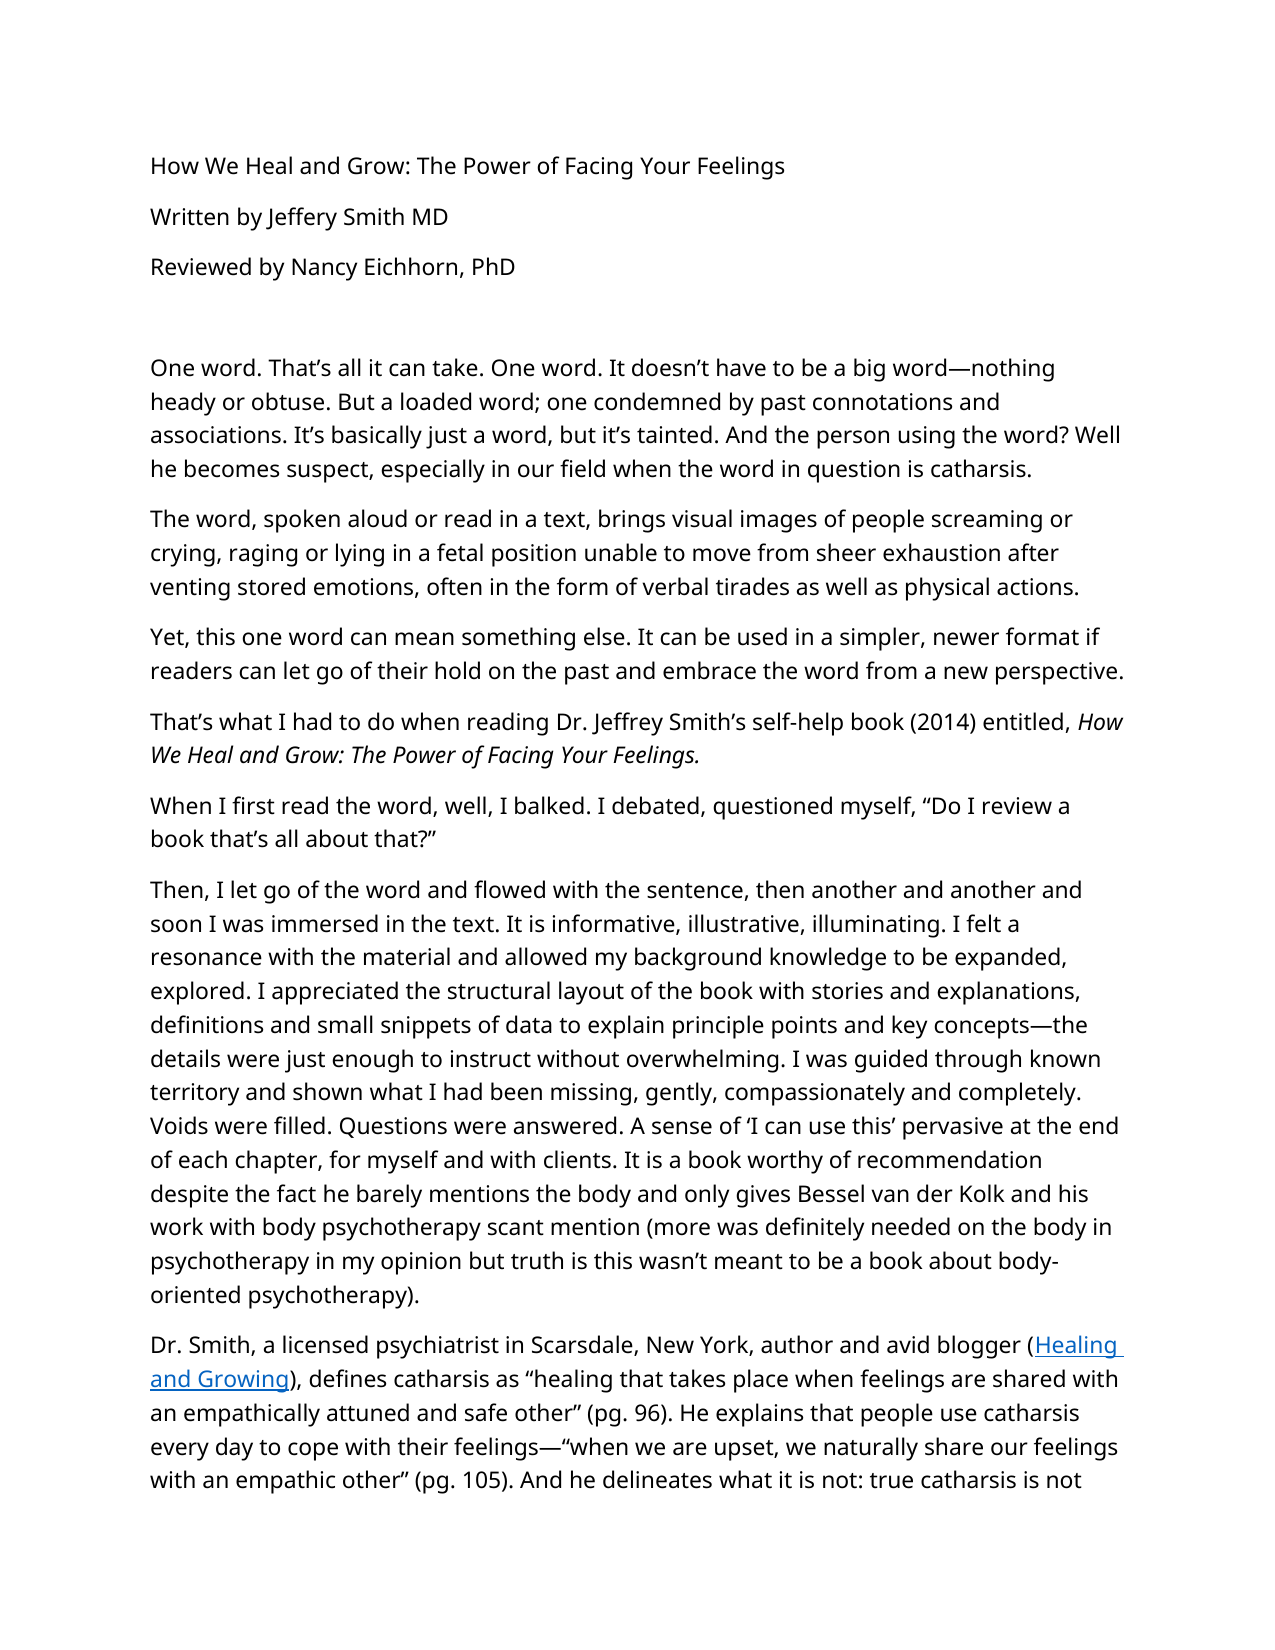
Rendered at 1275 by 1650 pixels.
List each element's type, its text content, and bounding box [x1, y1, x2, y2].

text One word. That’s all it can take. One word. It doesn’t have to be a big word—nothing heady or obtuse. But a loaded word; one condemned by past connotations and associations. It’s basically just a word, but it’s tainted. And the person using the word? Well he becomes suspect, especially in our field when the word in question is catharsis. [150, 352, 1125, 484]
text Reviewed by Nancy Eichhorn, PhD [150, 251, 1125, 282]
text How We Heal and Grow: The Power of Facing Your Feelings [150, 150, 1125, 181]
text That’s what I had to do when reading Dr. Jeffrey Smith’s self-help book (2014) entitled, How We Heal and Grow: The Power of Facing Your Feelings. [150, 705, 1125, 770]
text The word, spoken aloud or read in a text, brings visual images of people screaming or crying, raging or lying in a fetal position unable to move from sheer exhaustion after venting stored emotions, often in the form of verbal tirades as well as physical actions. [150, 503, 1125, 602]
text When I first read the word, well, I balked. I debated, questioned myself, “Do I review a book that’s all about that?” [150, 789, 1125, 854]
text Then, I let go of the word and flowed with the sentence, then another and another and soon I was immersed in the text. It is informative, illustrative, illuminating. I felt a resonance with the material and allowed my background knowledge to be expanded, explored. I appreciated the structural layout of the book with stories and explanations, definitions and small snippets of data to explain principle points and key concepts—the details were just enough to instruct without overwhelming. I was guided through known territory and shown what I had been missing, gently, compassionately and completely. Voids were filled. Questions were answered. A sense of ‘I can use this’ pervasive at the end of each chapter, for myself and with clients. It is a book worthy of recommendation despite the fact he barely mentions the body and only gives Bessel van der Kolk and his work with body psychotherapy scant mention (more was definitely needed on the body in psychotherapy in my opinion but truth is this wasn’t meant to be a book about body-oriented psychotherapy). [150, 874, 1125, 1310]
text Yet, this one word can mean something else. It can be used in a simpler, newer format if readers can let go of their hold on the past and embrace the word from a new perspective. [150, 621, 1125, 686]
text Written by Jeffery Smith MD [150, 200, 1125, 232]
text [150, 1329, 1125, 1495]
